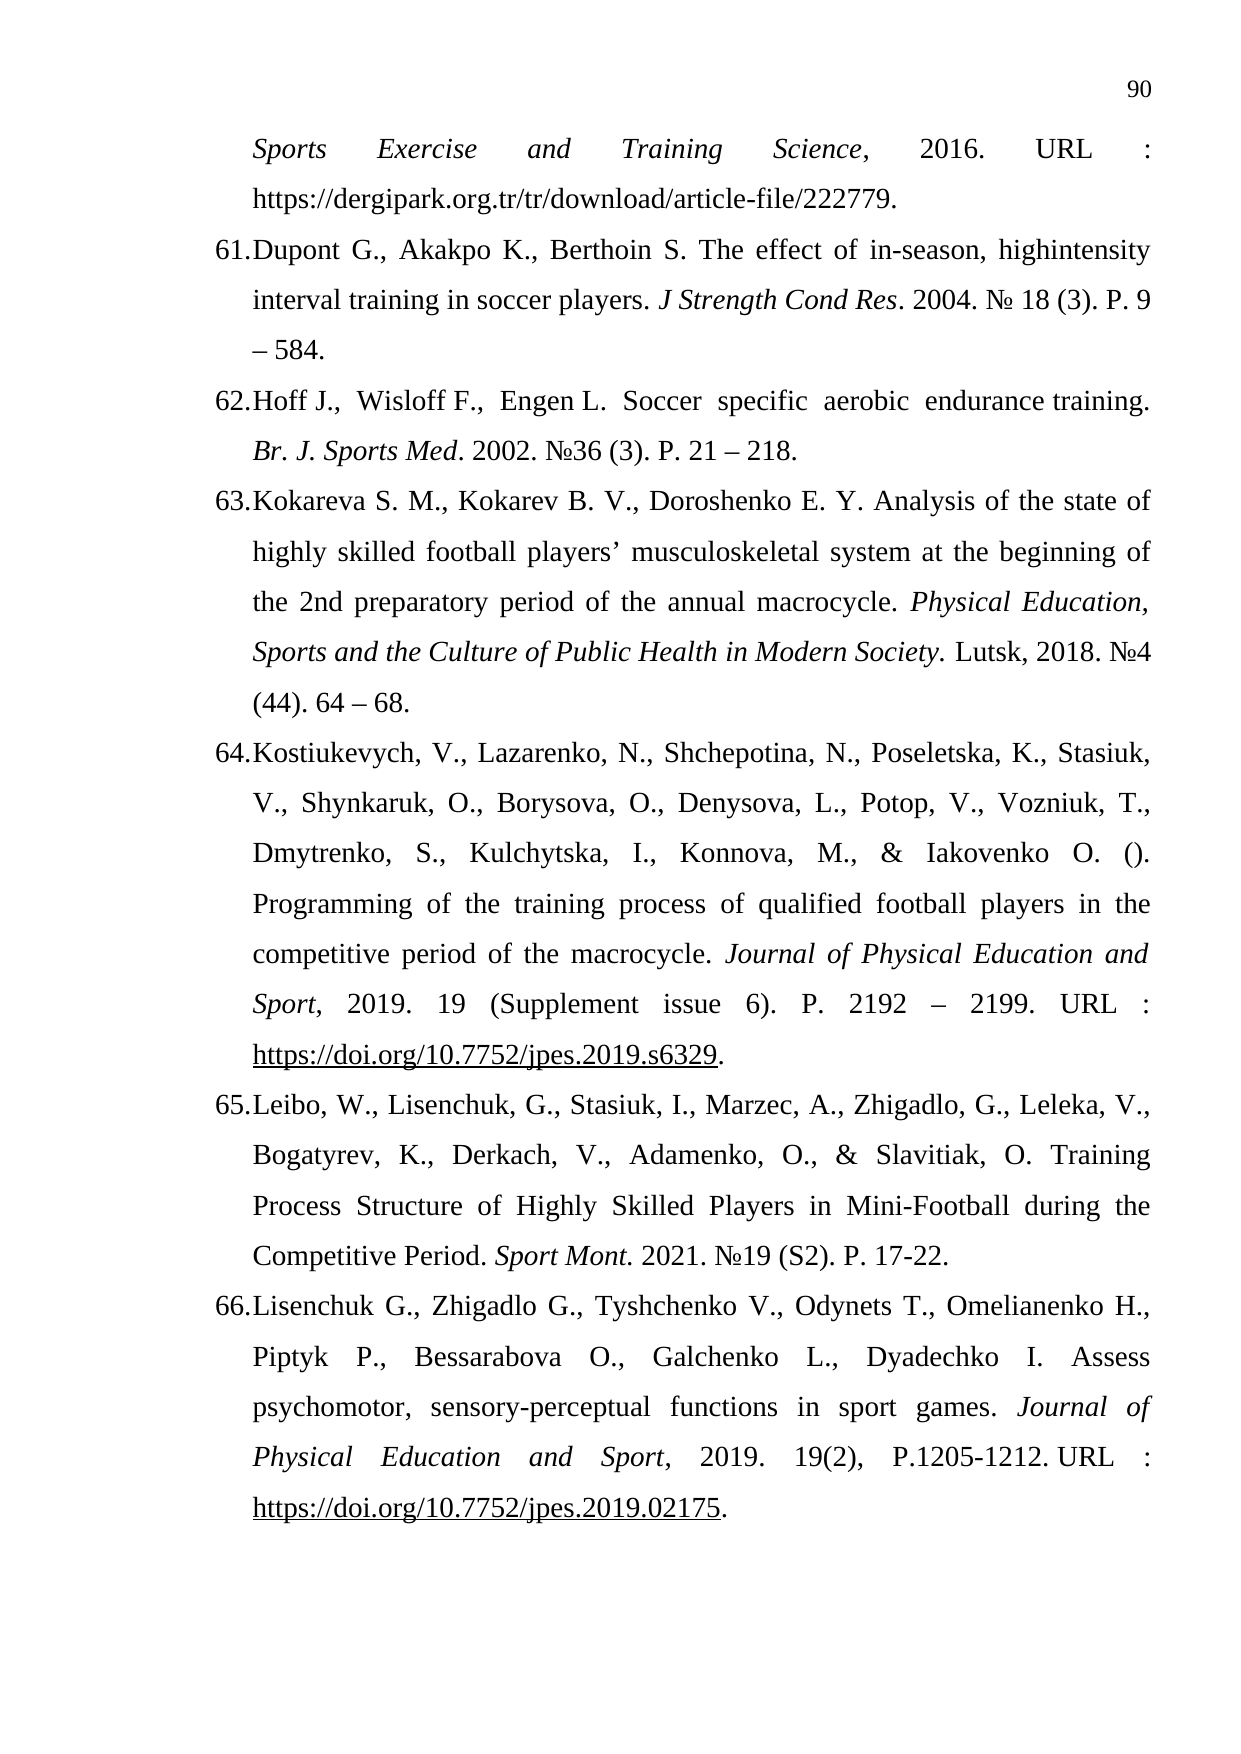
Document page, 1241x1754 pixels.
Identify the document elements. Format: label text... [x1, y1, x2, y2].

list Dupont G., Akakpo K., Berthoin S. The effect of in-season, highintensity interval training in soccer players. J Strength Cond Res. 2004. № 18 (3). P. 9 – 584. [215, 232, 1152, 366]
list Kokareva S. M., Kokarev B. V., Doroshenko E. Y. Analysis of the state of highly skilled football players’ musculoskeletal system at the beginning of the 2nd preparatory period of the annual macrocycle. Physical Education, Sports and the Culture of Public Health in Modern Society. Lutsk, 2018. №4 (44). 64 – 68. [215, 483, 1152, 718]
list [215, 131, 1152, 215]
list Leibo, W., Lisenchuk, G., Stasiuk, I., Marzec, A., Zhigadlo, G., Leleka, V., Bogatyrev, K., Derkach, V., Adamenko, O., & Slavitiak, O. Training Process Structure of Highly Skilled Players in Mini-Football during the Competitive Period. Sport Mont. 2021. №19 (S2). Р. 17-22. [215, 1087, 1152, 1272]
list Lisenchuk G., Zhigadlo G., Tyshchenko V., Odynets T., Omelianenko H., Piptyk P., Bessarabova O., Galchenko L., Dyadechko I. Assess psychomotor, sensory-perceptual functions in sport games. Journal of Physical Education and Sport, 2019. 19(2), P.1205-1212. URL : https://doi.org/10.7752/jpes.2019.02175. [215, 1288, 1152, 1523]
list Hoff J., Wisloff F., Engen L. Soccer specific aerobic endurance training. Br. J. Sports Med. 2002. №36 (3). P. 21 – 218. [215, 383, 1152, 467]
list Kostiukevych, V., Lazarenko, N., Shchepotina, N., Poseletska, K., Stasiuk, V., Shynkaruk, O., Borysova, O., Denysova, L., Potop, V., Vozniuk, T., Dmytrenko, S., Kulchytska, I., Konnova, M., & Iakovenko O. (). Programming of the training process of qualified football players in the competitive period of the macrocycle. Journal of Physical Education and Sport, 2019. 19 (Supplement issue 6). P. 2192 – 2199. URL : https://doi.org/10.7752/jpes.2019.s6329. [215, 735, 1152, 1070]
